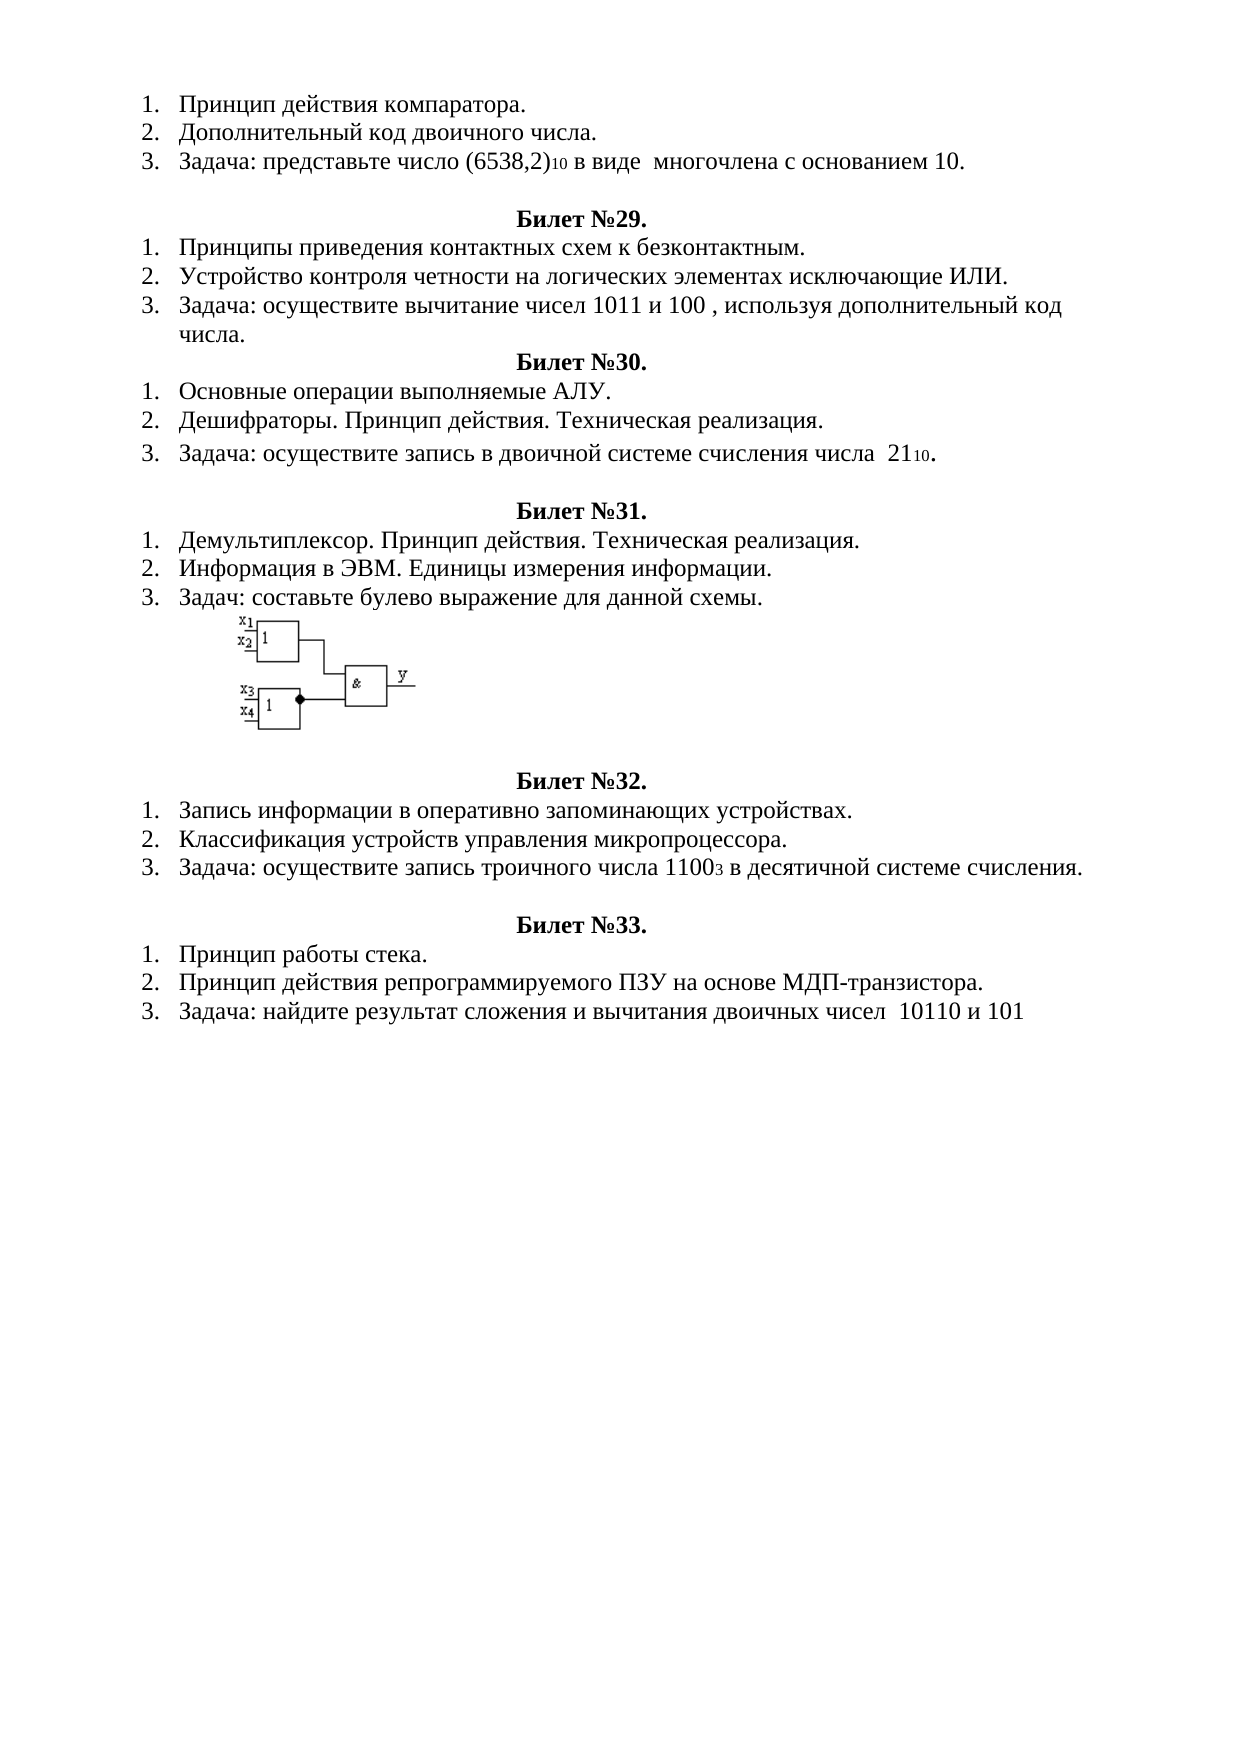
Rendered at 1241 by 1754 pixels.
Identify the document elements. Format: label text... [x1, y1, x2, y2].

text 3. Задач: составьте булево выражение для данной схемы. [103, 582, 1152, 611]
list Основные операции выполняемые АЛУ. [141, 376, 1152, 405]
list Принципы приведения контактных схем к безконтактным. [141, 232, 1152, 261]
list Задача: осуществите вычитание чисел 1011 и 100 , используя дополнительный код [141, 290, 1152, 319]
list Классификация устройств управления микропроцессора. [141, 824, 1152, 852]
list Принцип действия компаратора. [141, 89, 1152, 117]
text 3. Задача: представьте число (6538,2)10 в виде многочлена с основанием 10. [103, 146, 1152, 175]
text Билет №32. [141, 766, 1152, 795]
picture [234, 610, 421, 738]
text Билет №29. [141, 204, 1152, 232]
text Билет №31. [141, 496, 1152, 525]
list Принцип работы стека. [141, 939, 1152, 967]
list Дополнительный код двоичного числа. [141, 117, 1152, 146]
list Устройство контроля четности на логических элементах исключающие ИЛИ. [141, 261, 1152, 290]
list Дешифраторы. Принцип действия. Техническая реализация. [141, 405, 1152, 434]
list Запись информации в оперативно запоминающих устройствах. [141, 795, 1152, 824]
list Информация в ЭВМ. Единицы измерения информации. [141, 553, 1152, 582]
text Билет №30. [141, 347, 1152, 376]
list Задача: осуществите запись троичного числа 11003 в десятичной системе счисления. [141, 852, 1152, 881]
text Билет №33. [141, 910, 1152, 939]
list Принцип действия репрограммируемого ПЗУ на основе МДП-транзистора. [141, 967, 1152, 996]
text 3. Задача: осуществите запись в двоичной системе счисления числа 2110. [103, 434, 1152, 467]
text числа. [103, 319, 1152, 347]
list Демультиплексор. Принцип действия. Техническая реализация. [141, 525, 1152, 553]
list Задача: найдите результат сложения и вычитания двоичных чисел 10110 и 101 [141, 996, 1152, 1025]
